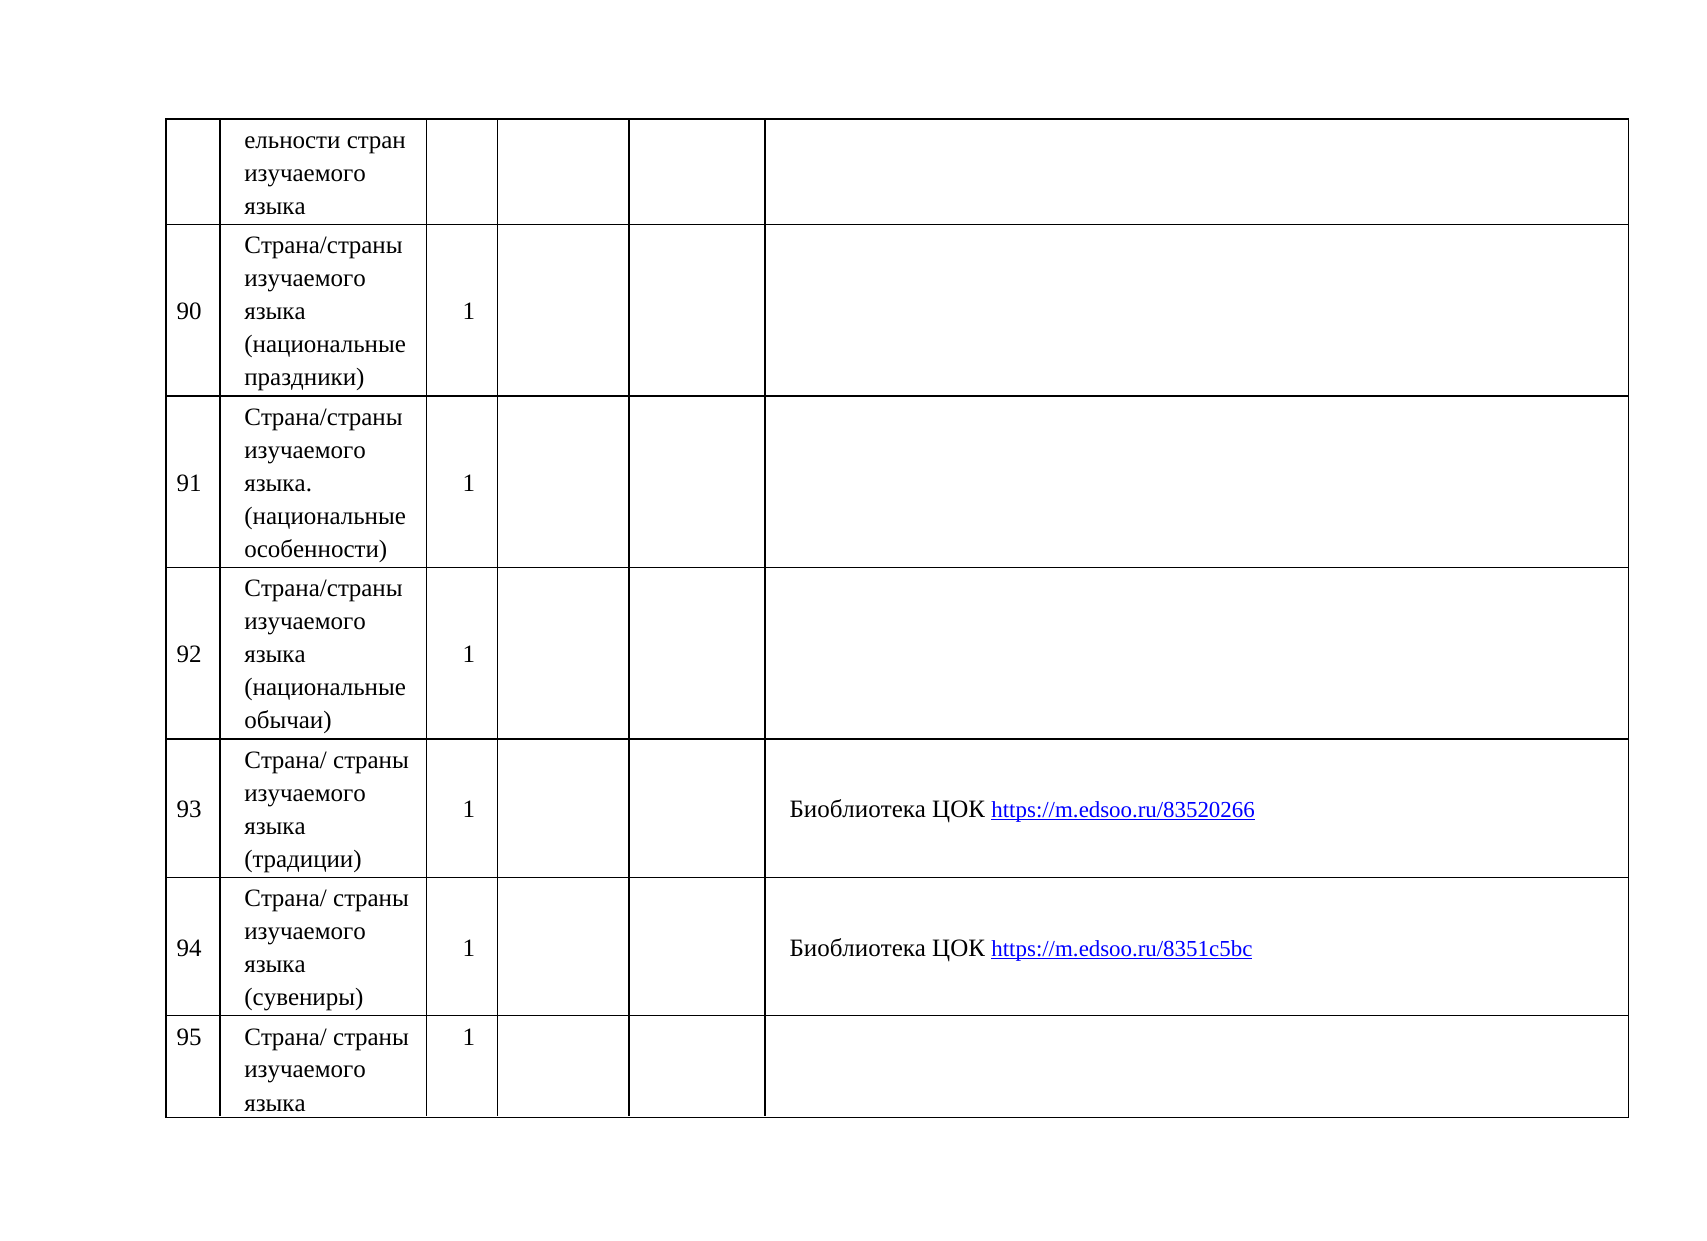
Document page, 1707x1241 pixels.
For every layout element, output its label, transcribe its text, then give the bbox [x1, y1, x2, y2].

table_cell Страна/страны изучаемого языка (национальные праздники) [221, 225, 426, 395]
table_cell 1 [427, 568, 497, 738]
table_cell 1 [427, 740, 497, 876]
table_cell [498, 397, 628, 566]
table_cell [498, 568, 628, 738]
table_cell [498, 120, 628, 223]
table_cell 95 [167, 1016, 219, 1116]
table_cell [630, 397, 764, 566]
table_cell 94 [167, 878, 219, 1015]
table_cell [498, 878, 628, 1015]
table_cell Страна/ страны изучаемого языка (сувениры) [221, 878, 426, 1015]
table_cell [630, 1016, 764, 1116]
table_cell [766, 397, 1628, 566]
table_cell [766, 1016, 1628, 1116]
table_cell [630, 225, 764, 395]
table_cell [498, 225, 628, 395]
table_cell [221, 1016, 426, 1116]
table_cell 92 [167, 568, 219, 738]
table_cell 91 [167, 397, 219, 566]
table_cell Страна/страны изучаемого языка (национальные обычаи) [221, 568, 426, 738]
table_cell [630, 120, 764, 223]
table_cell [630, 878, 764, 1015]
table_cell Страна/страны изучаемого языка. (национальные особенности) [221, 397, 426, 566]
table_cell Биоблиотека ЦОК https://m.edsoo.ru/83520266 [766, 740, 1628, 876]
table_cell 1 [427, 120, 497, 223]
table_cell [498, 740, 628, 876]
table_cell [766, 568, 1628, 738]
table_cell 1 [427, 1016, 497, 1116]
table_cell 89 [167, 120, 219, 223]
table_cell Биоблиотека ЦОК https://m.edsoo.ru/8351c5bc [766, 878, 1628, 1015]
table_cell 1 [427, 225, 497, 395]
table_cell 1 [427, 397, 497, 566]
table_cell Страна/ страны изучаемого языка (традиции) [221, 740, 426, 876]
table_cell [498, 1016, 628, 1116]
table_cell [630, 740, 764, 876]
table_cell [766, 120, 1628, 223]
table_cell 1 [427, 878, 497, 1015]
table_cell 93 [167, 740, 219, 876]
table_cell [766, 225, 1628, 395]
table_cell 90 [167, 225, 219, 395]
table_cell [221, 120, 426, 223]
table_cell [630, 568, 764, 738]
